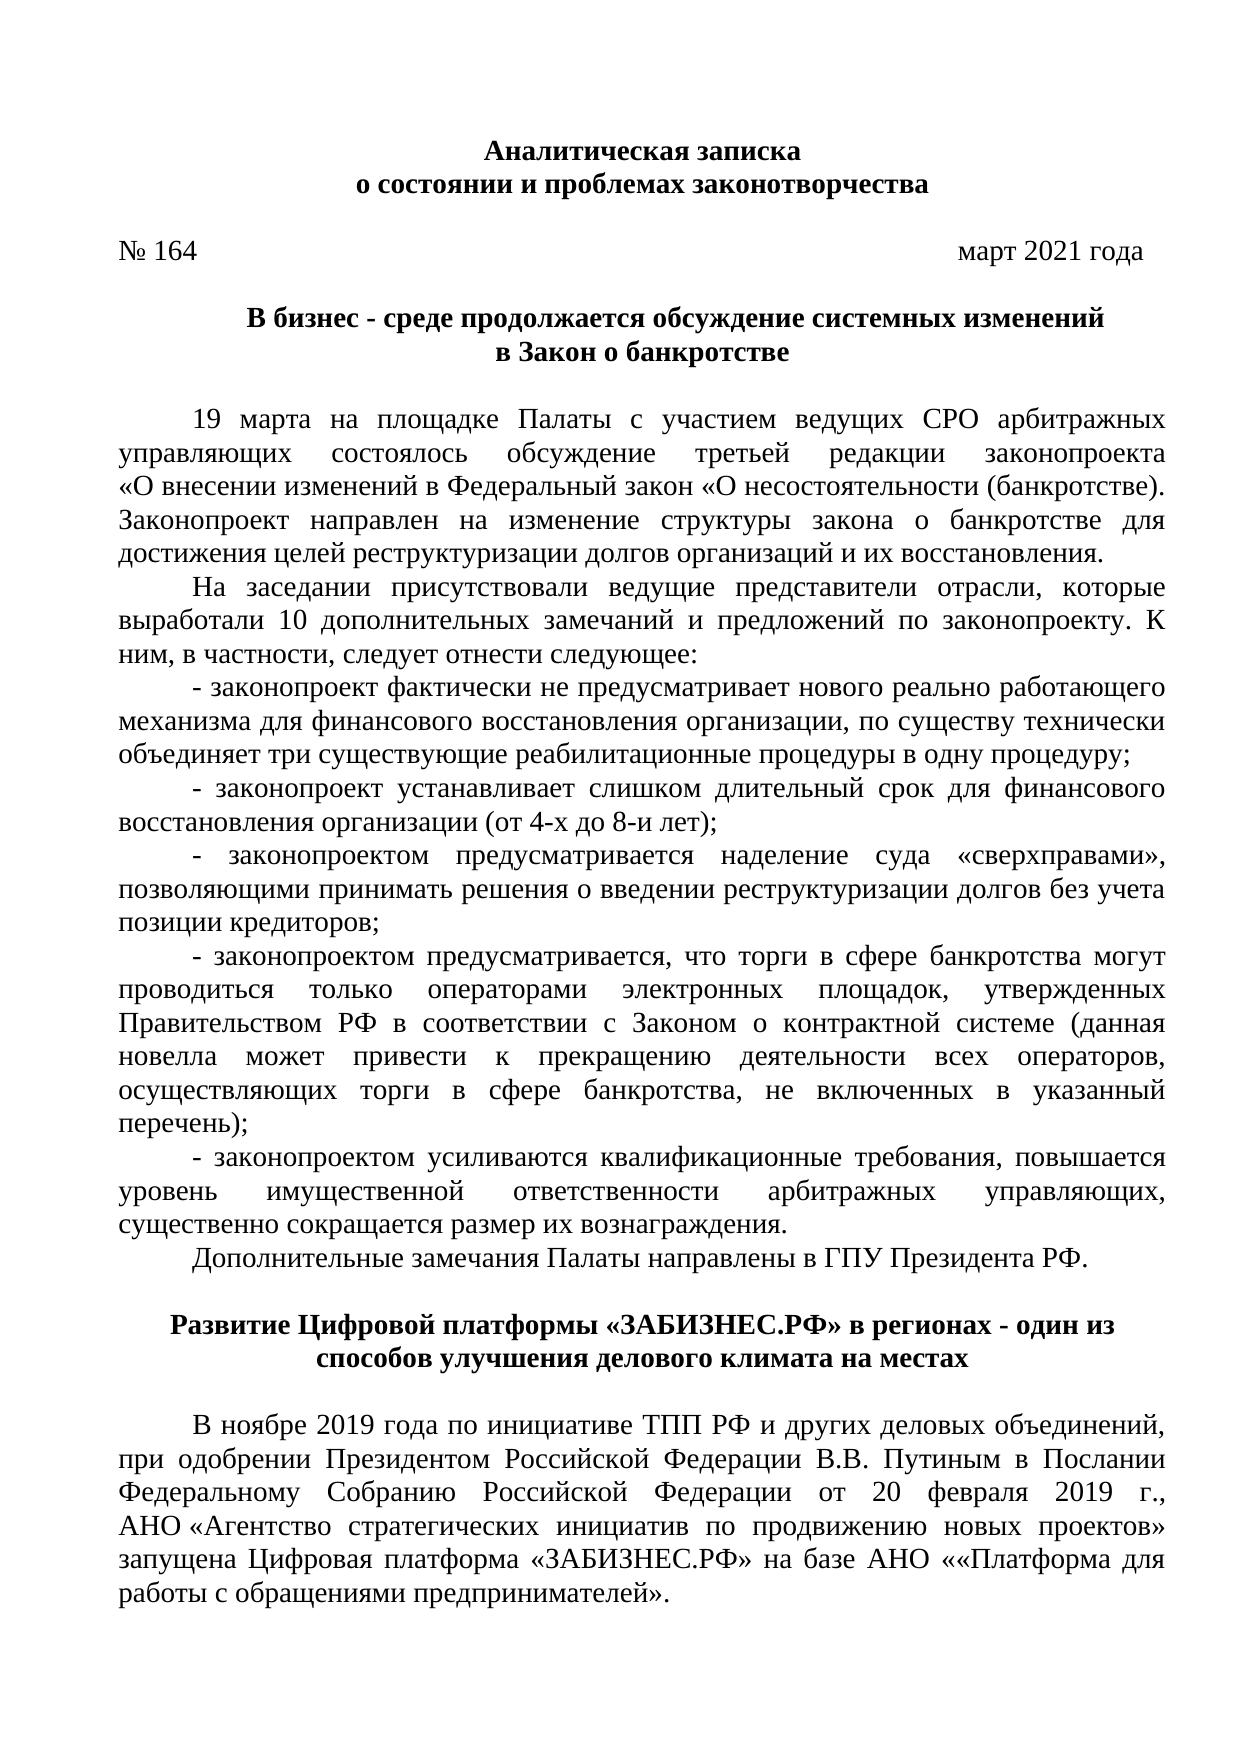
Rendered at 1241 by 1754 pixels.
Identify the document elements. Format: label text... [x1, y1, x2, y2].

text Дополнительные замечания Палаты направлены в ГПУ Президента РФ. [118, 1240, 1167, 1273]
text - законопроектом предусматривается, что торги в сфере банкротства могут проводиться только операторами электронных площадок, утвержденных Правительством РФ в соответствии с Законом о контрактной системе (данная новелла может привести к прекращению деятельности всех операторов, осуществляющих торги в сфере банкротства, не включенных в указанный перечень); [118, 938, 1167, 1139]
text В ноябре 2019 года по инициативе ТПП РФ и других деловых объединений, при одобрении Президентом Российской Федерации В.В. Путиным в Послании Федеральному Собранию Российской Федерации от 20 февраля 2019 г., АНО «Агентство стратегических инициатив по продвижению новых проектов» запущена Цифровая платформа «ЗАБИЗНЕС.РФ» на базе АНО ««Платформа для работы с обращениями предпринимателей». [118, 1407, 1167, 1609]
text о состоянии и проблемах законотворчества [118, 166, 1167, 200]
text Аналитическая записка [118, 133, 1167, 166]
text - законопроект фактически не предусматривает нового реально работающего механизма для финансового восстановления организации, по существу технически объединяет три существующие реабилитационные процедуры в одну процедуру; [118, 669, 1167, 770]
text В бизнес - среде продолжается обсуждение системных изменений в Закон о банкротстве [118, 301, 1167, 368]
text - законопроект устанавливает слишком длительный срок для финансового восстановления организации (от 4-х до 8-и лет); [118, 770, 1167, 837]
text Развитие Цифровой платформы «ЗАБИЗНЕС.РФ» в регионах - один из способов улучшения делового климата на местах [118, 1307, 1167, 1374]
text № 164 март 2021 года [118, 233, 1167, 267]
text - законопроектом усиливаются квалификационные требования, повышается уровень имущественной ответственности арбитражных управляющих, существенно сокращается размер их вознаграждения. [118, 1139, 1167, 1240]
text 19 марта на площадке Палаты с участием ведущих СРО арбитражных управляющих состоялось обсуждение третьей редакции законопроекта «О внесении изменений в Федеральный закон «О несостоятельности (банкротстве). Законопроект направлен на изменение структуры закона о банкротстве для достижения целей реструктуризации долгов организаций и их восстановления. [118, 401, 1167, 569]
text На заседании присутствовали ведущие представители отрасли, которые выработали 10 дополнительных замечаний и предложений по законопроекту. К ним, в частности, следует отнести следующее: [118, 569, 1167, 669]
text - законопроектом предусматривается наделение суда «сверхправами», позволяющими принимать решения о введении реструктуризации долгов без учета позиции кредиторов; [118, 837, 1167, 938]
